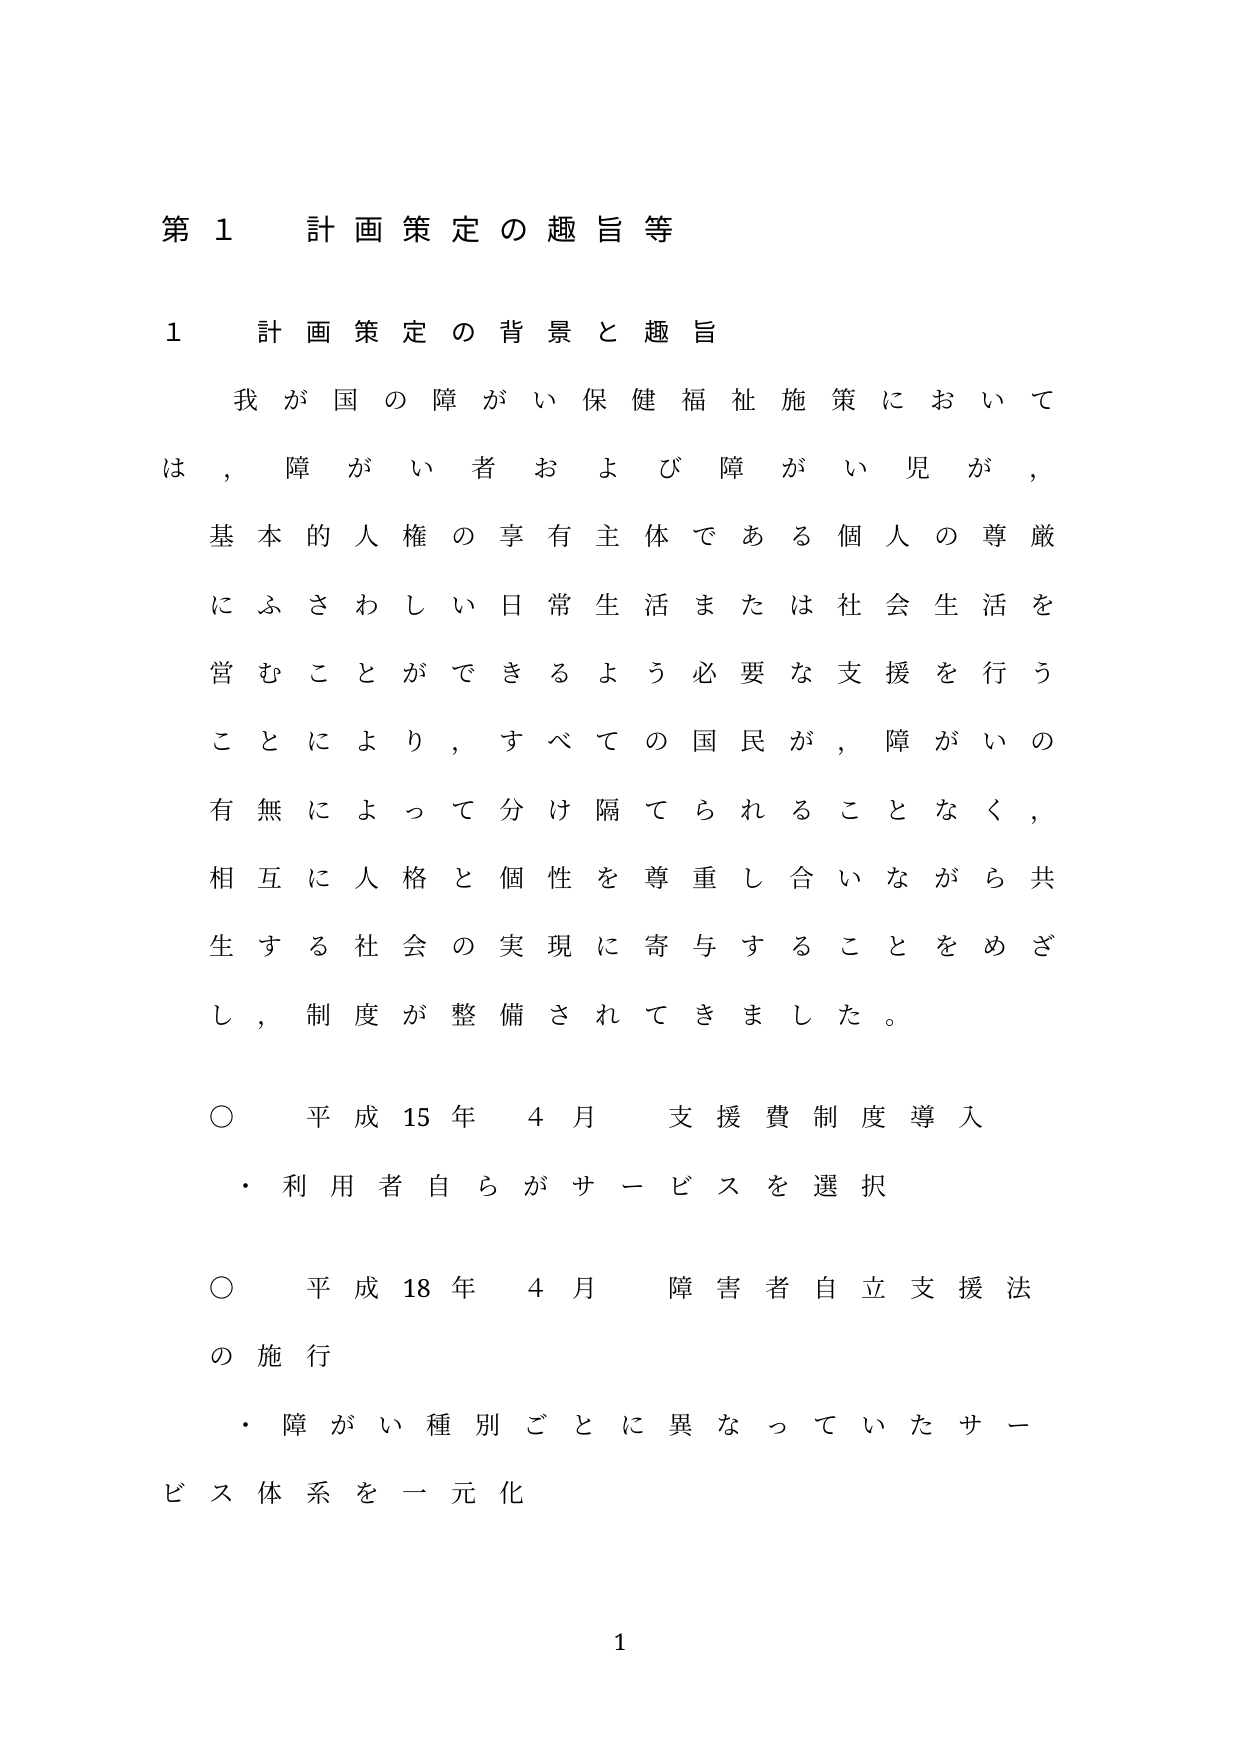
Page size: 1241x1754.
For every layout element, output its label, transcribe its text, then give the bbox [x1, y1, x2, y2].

text 〇 平成18年 ４月 障害者自立支援法の施行 [187, 1253, 1091, 1389]
text ・障がい種別ごとに異なっていたサービス体系を一元化 [161, 1389, 1091, 1526]
text 我が国の障がい保健福祉施策においては，障がい者および障がい児が， [161, 364, 1079, 501]
text 基本的人権の享有主体である個人の尊厳にふさわしい日常生活または社会生活を営むことができるよう必要な支援を行うことにより，すべての国民が，障がいの有無によって分け隔てられることなく，相互に人格と個性を尊重し合いながら共生する社会の実現に寄与することをめざし，制度が整備されてきました。 [161, 501, 1091, 1048]
text ・利用者自らがサービスを選択 [161, 1150, 1091, 1218]
text １ 計画策定の背景と趣旨 [161, 296, 1079, 364]
text 第１ 計画策定の趣旨等 [161, 193, 1079, 262]
text 〇 平成15年 ４月 支援費制度導入 [187, 1082, 1091, 1150]
